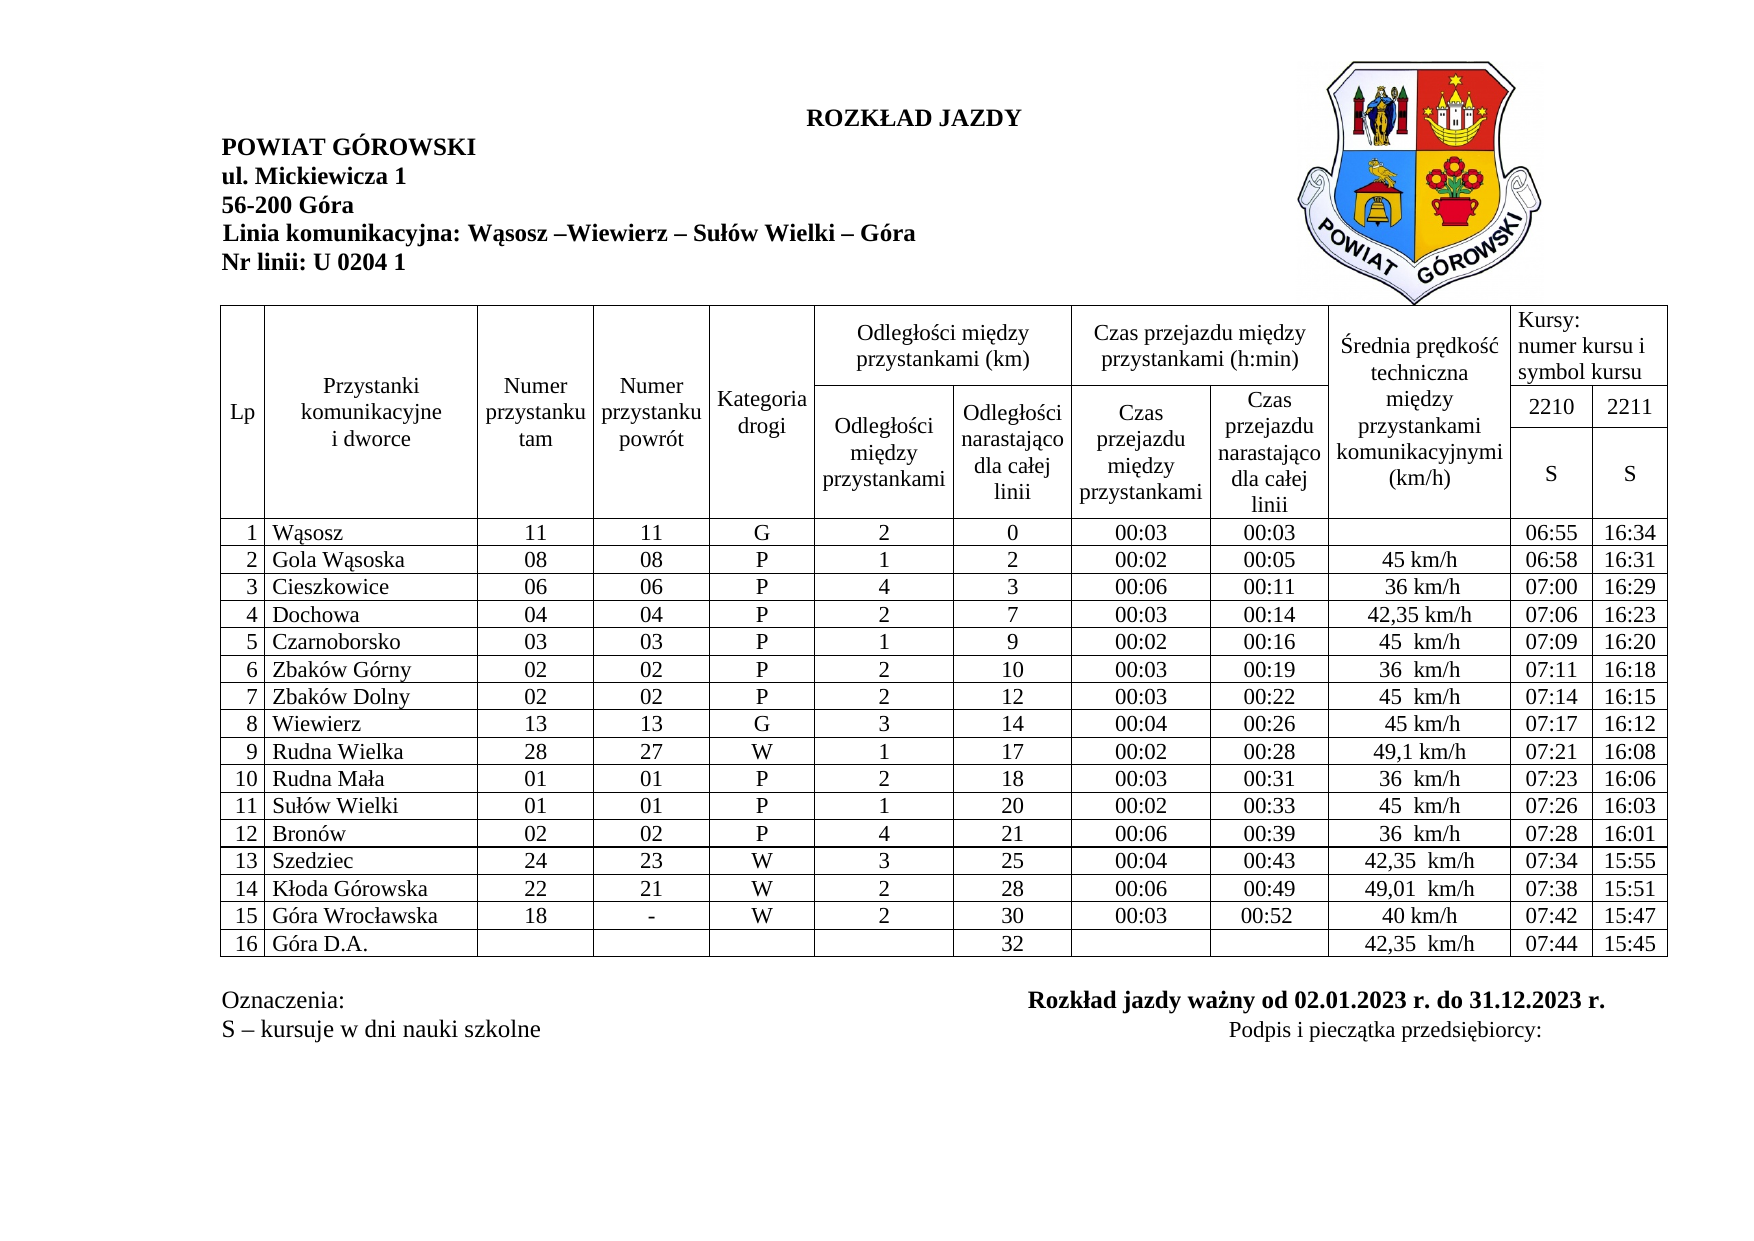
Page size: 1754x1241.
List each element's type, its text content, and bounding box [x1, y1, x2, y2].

table_cell Czas przejazdu między przystankami [1072, 386, 1210, 518]
table_cell 40 km/h [1329, 902, 1510, 928]
table_cell 16:34 [1593, 519, 1667, 545]
table_header Kategoria drogi [710, 306, 814, 518]
table_cell 00:11 [1211, 574, 1328, 600]
table_cell 28 [954, 875, 1071, 901]
table_cell 49,1 km/h [1329, 738, 1510, 764]
table_cell 03 [478, 628, 593, 654]
table_cell [1072, 930, 1210, 956]
table_cell 42,35 km/h [1329, 930, 1510, 956]
table_cell S [1511, 428, 1592, 518]
table_cell 04 [594, 601, 709, 627]
table_cell 16:03 [1593, 793, 1667, 819]
table_cell 07:23 [1511, 765, 1592, 792]
table_cell 9 [954, 628, 1071, 654]
table_cell 04 [478, 601, 593, 627]
table_cell W [710, 875, 814, 901]
table_cell 5 [221, 628, 264, 654]
table_cell G [710, 710, 814, 737]
table_cell 1 [815, 738, 953, 764]
table_cell 14 [221, 875, 264, 901]
table_cell 2211 [1593, 386, 1667, 427]
table_cell 00:02 [1072, 546, 1210, 572]
table_cell 2210 [1511, 386, 1592, 427]
table_cell 42,35 km/h [1329, 848, 1510, 874]
table_cell 28 [478, 738, 593, 764]
table_cell 7 [954, 601, 1071, 627]
table_cell 02 [594, 820, 709, 846]
table_cell 36 km/h [1329, 820, 1510, 846]
table_cell 11 [221, 793, 264, 819]
table_cell P [710, 765, 814, 792]
table_cell 00:14 [1211, 601, 1328, 627]
table_cell 00:03 [1072, 656, 1210, 682]
table_cell 16:23 [1593, 601, 1667, 627]
table_cell Gola Wąsoska [265, 546, 477, 572]
table_cell 4 [221, 601, 264, 627]
table_cell 4 [815, 574, 953, 600]
table_cell W [710, 902, 814, 928]
table_cell 16 [221, 930, 264, 956]
table_cell 06:58 [1511, 546, 1592, 572]
table_cell [478, 930, 593, 956]
table_cell 01 [594, 765, 709, 792]
table_cell S [1593, 428, 1667, 518]
table_cell 07:42 [1511, 902, 1592, 928]
table_cell 02 [478, 683, 593, 709]
table_cell 10 [954, 656, 1071, 682]
table_cell 07:44 [1511, 930, 1592, 956]
table_cell 07:09 [1511, 628, 1592, 654]
table_cell 00:06 [1072, 574, 1210, 600]
table_cell 01 [594, 793, 709, 819]
table_cell 18 [478, 902, 593, 928]
table_cell 2 [954, 546, 1071, 572]
table_cell 32 [954, 930, 1071, 956]
table_cell 00:43 [1211, 848, 1328, 874]
table_cell 06 [478, 574, 593, 600]
table_cell Kłoda Górowska [265, 875, 477, 901]
table_cell W [710, 738, 814, 764]
table_cell 3 [221, 574, 264, 600]
table_cell 36 km/h [1329, 656, 1510, 682]
text Linia komunikacyjna: Wąsosz –Wiewierz – Sułów Wielki – Góra [148, 218, 1606, 247]
table_cell 9 [221, 738, 264, 764]
table_cell 22 [478, 875, 593, 901]
table_cell 00:03 [1072, 601, 1210, 627]
table_cell 00:03 [1072, 765, 1210, 792]
table_cell 15:55 [1593, 848, 1667, 874]
table_cell Sułów Wielki [265, 793, 477, 819]
table_cell 17 [954, 738, 1071, 764]
table_cell 00:26 [1211, 710, 1328, 737]
table_cell 07:17 [1511, 710, 1592, 737]
table_cell 27 [594, 738, 709, 764]
table_cell Wiewierz [265, 710, 477, 737]
text ul. Mickiewicza 1 [148, 161, 1606, 190]
table_cell 14 [954, 710, 1071, 737]
table_cell Góra D.A. [265, 930, 477, 956]
table_cell 8 [221, 710, 264, 737]
table_cell 24 [478, 848, 593, 874]
table_cell 00:02 [1072, 793, 1210, 819]
table_cell 00:02 [1072, 628, 1210, 654]
table_cell 11 [594, 519, 709, 545]
table_header Czas przejazdu między przystankami (h:min) [1072, 306, 1328, 385]
table_cell 02 [478, 820, 593, 846]
table_cell P [710, 820, 814, 846]
table_cell 45 km/h [1329, 546, 1510, 572]
table_cell 00:19 [1211, 656, 1328, 682]
table_cell P [710, 601, 814, 627]
table_cell 16:01 [1593, 820, 1667, 846]
text POWIAT GÓROWSKI [148, 132, 1606, 161]
table_cell 49,01 km/h [1329, 875, 1510, 901]
table_cell 07:38 [1511, 875, 1592, 901]
table_cell 2 [815, 656, 953, 682]
table_cell 15:45 [1593, 930, 1667, 956]
table_cell Rudna Mała [265, 765, 477, 792]
table_cell 00:03 [1072, 683, 1210, 709]
table_cell 12 [954, 683, 1071, 709]
table_cell - [594, 902, 709, 928]
table_cell 16:31 [1593, 546, 1667, 572]
table_cell Wąsosz [265, 519, 477, 545]
table_cell 00:39 [1211, 820, 1328, 846]
table_cell 6 [221, 656, 264, 682]
table_header Numer przystanku tam [478, 306, 593, 518]
table_cell 00:05 [1211, 546, 1328, 572]
table_cell 2 [815, 765, 953, 792]
table_cell 36 km/h [1329, 765, 1510, 792]
table_cell Góra Wrocławska [265, 902, 477, 928]
table_cell Zbaków Dolny [265, 683, 477, 709]
table_cell 30 [954, 902, 1071, 928]
text Nr linii: U 0204 1 [148, 247, 1606, 276]
table_cell 2 [221, 546, 264, 572]
table_header Przystanki komunikacyjne i dworce [265, 306, 477, 518]
text S – kursuje w dni nauki szkolne Podpis i pieczątka przedsiębiorcy: [148, 1014, 1606, 1042]
table_cell [1329, 519, 1510, 545]
table_cell 06 [594, 574, 709, 600]
table_cell [1211, 930, 1328, 956]
table_cell 1 [815, 628, 953, 654]
table_cell 13 [478, 710, 593, 737]
table_cell 15:51 [1593, 875, 1667, 901]
table_cell P [710, 683, 814, 709]
table_cell 42,35 km/h [1329, 601, 1510, 627]
table_cell 45 km/h [1329, 628, 1510, 654]
table_cell 21 [594, 875, 709, 901]
table_cell 16:12 [1593, 710, 1667, 737]
table_cell 00:31 [1211, 765, 1328, 792]
table_cell 01 [478, 793, 593, 819]
table_cell 01 [478, 765, 593, 792]
table_cell 4 [815, 820, 953, 846]
table_cell Szedziec [265, 848, 477, 874]
table_cell 00:04 [1072, 710, 1210, 737]
table_cell 07:21 [1511, 738, 1592, 764]
table_cell Dochowa [265, 601, 477, 627]
table_cell Odległości między przystankami [815, 386, 953, 518]
table_cell 08 [478, 546, 593, 572]
table_cell 25 [954, 848, 1071, 874]
table_cell G [710, 519, 814, 545]
table_cell 06:55 [1511, 519, 1592, 545]
table_cell 02 [478, 656, 593, 682]
table_cell 10 [221, 765, 264, 792]
table_cell 07:34 [1511, 848, 1592, 874]
table_cell 2 [815, 601, 953, 627]
table_header Kursy: numer kursu i symbol kursu [1511, 306, 1667, 385]
table_cell 07:11 [1511, 656, 1592, 682]
table_cell 3 [815, 710, 953, 737]
table_cell 18 [954, 765, 1071, 792]
table_cell 7 [221, 683, 264, 709]
table_cell 15 [221, 902, 264, 928]
table_cell 1 [815, 546, 953, 572]
table_cell 11 [478, 519, 593, 545]
table_cell 08 [594, 546, 709, 572]
table_cell 16:15 [1593, 683, 1667, 709]
text ROZKŁAD JAZDY [221, 103, 1606, 132]
table_cell 15:47 [1593, 902, 1667, 928]
table_cell 07:26 [1511, 793, 1592, 819]
table_cell 02 [594, 683, 709, 709]
table_cell Cieszkowice [265, 574, 477, 600]
table_cell 16:20 [1593, 628, 1667, 654]
table_cell Odległości narastająco dla całej linii [954, 386, 1071, 518]
table_cell 07:00 [1511, 574, 1592, 600]
table_cell P [710, 628, 814, 654]
table_cell 45 km/h [1329, 710, 1510, 737]
text 56-200 Góra [148, 190, 1606, 218]
table_cell 16:29 [1593, 574, 1667, 600]
table_cell 1 [815, 793, 953, 819]
table_cell 45 km/h [1329, 793, 1510, 819]
table_cell 00:06 [1072, 875, 1210, 901]
table_cell P [710, 793, 814, 819]
table_cell P [710, 574, 814, 600]
table_cell Zbaków Górny [265, 656, 477, 682]
table_cell 02 [594, 656, 709, 682]
table_cell 00:28 [1211, 738, 1328, 764]
table_cell 21 [954, 820, 1071, 846]
table_cell P [710, 546, 814, 572]
table_cell Rudna Wielka [265, 738, 477, 764]
table_cell P [710, 656, 814, 682]
table_cell Czas przejazdu narastająco dla całej linii [1211, 386, 1328, 518]
table_cell 2 [815, 875, 953, 901]
table_cell 00:04 [1072, 848, 1210, 874]
table_header Odległości między przystankami (km) [815, 306, 1071, 385]
table_cell 00:49 [1211, 875, 1328, 901]
table_cell W [710, 848, 814, 874]
text Oznaczenia: Rozkład jazdy ważny od 02.01.2023 r. do 31.12.2023 r. [148, 985, 1606, 1014]
table_cell 13 [594, 710, 709, 737]
table_cell 00:02 [1072, 738, 1210, 764]
table_cell 0 [954, 519, 1071, 545]
table_cell 2 [815, 519, 953, 545]
table_cell 00:52 [1211, 902, 1328, 928]
table_cell 36 km/h [1329, 574, 1510, 600]
table_cell 03 [594, 628, 709, 654]
table_cell 2 [815, 683, 953, 709]
table_cell 2 [815, 902, 953, 928]
table_cell [710, 930, 814, 956]
table_cell 45 km/h [1329, 683, 1510, 709]
table_header Średnia prędkość techniczna między przystankami komunikacyjnymi (km/h) [1329, 306, 1510, 518]
table_cell 20 [954, 793, 1071, 819]
table_cell [594, 930, 709, 956]
table_cell 1 [221, 519, 264, 545]
table_cell Bronów [265, 820, 477, 846]
table_cell 13 [221, 848, 264, 874]
table_cell 00:22 [1211, 683, 1328, 709]
table_cell 00:06 [1072, 820, 1210, 846]
table_cell 16:06 [1593, 765, 1667, 792]
table_cell 23 [594, 848, 709, 874]
table_header Lp [221, 306, 264, 518]
table_cell 00:03 [1072, 902, 1210, 928]
table_cell 07:06 [1511, 601, 1592, 627]
table_cell Czarnoborsko [265, 628, 477, 654]
table_cell 3 [815, 848, 953, 874]
table_cell 00:16 [1211, 628, 1328, 654]
table_cell [815, 930, 953, 956]
table_cell 07:28 [1511, 820, 1592, 846]
table_cell 00:03 [1072, 519, 1210, 545]
picture [1295, 276, 1544, 305]
table_cell 00:33 [1211, 793, 1328, 819]
table_cell 07:14 [1511, 683, 1592, 709]
table_cell 3 [954, 574, 1071, 600]
table_cell 16:18 [1593, 656, 1667, 682]
table_cell 00:03 [1211, 519, 1328, 545]
table_cell 12 [221, 820, 264, 846]
table_cell 16:08 [1593, 738, 1667, 764]
picture [1295, 61, 1544, 103]
table_header Numer przystanku powrót [594, 306, 709, 518]
